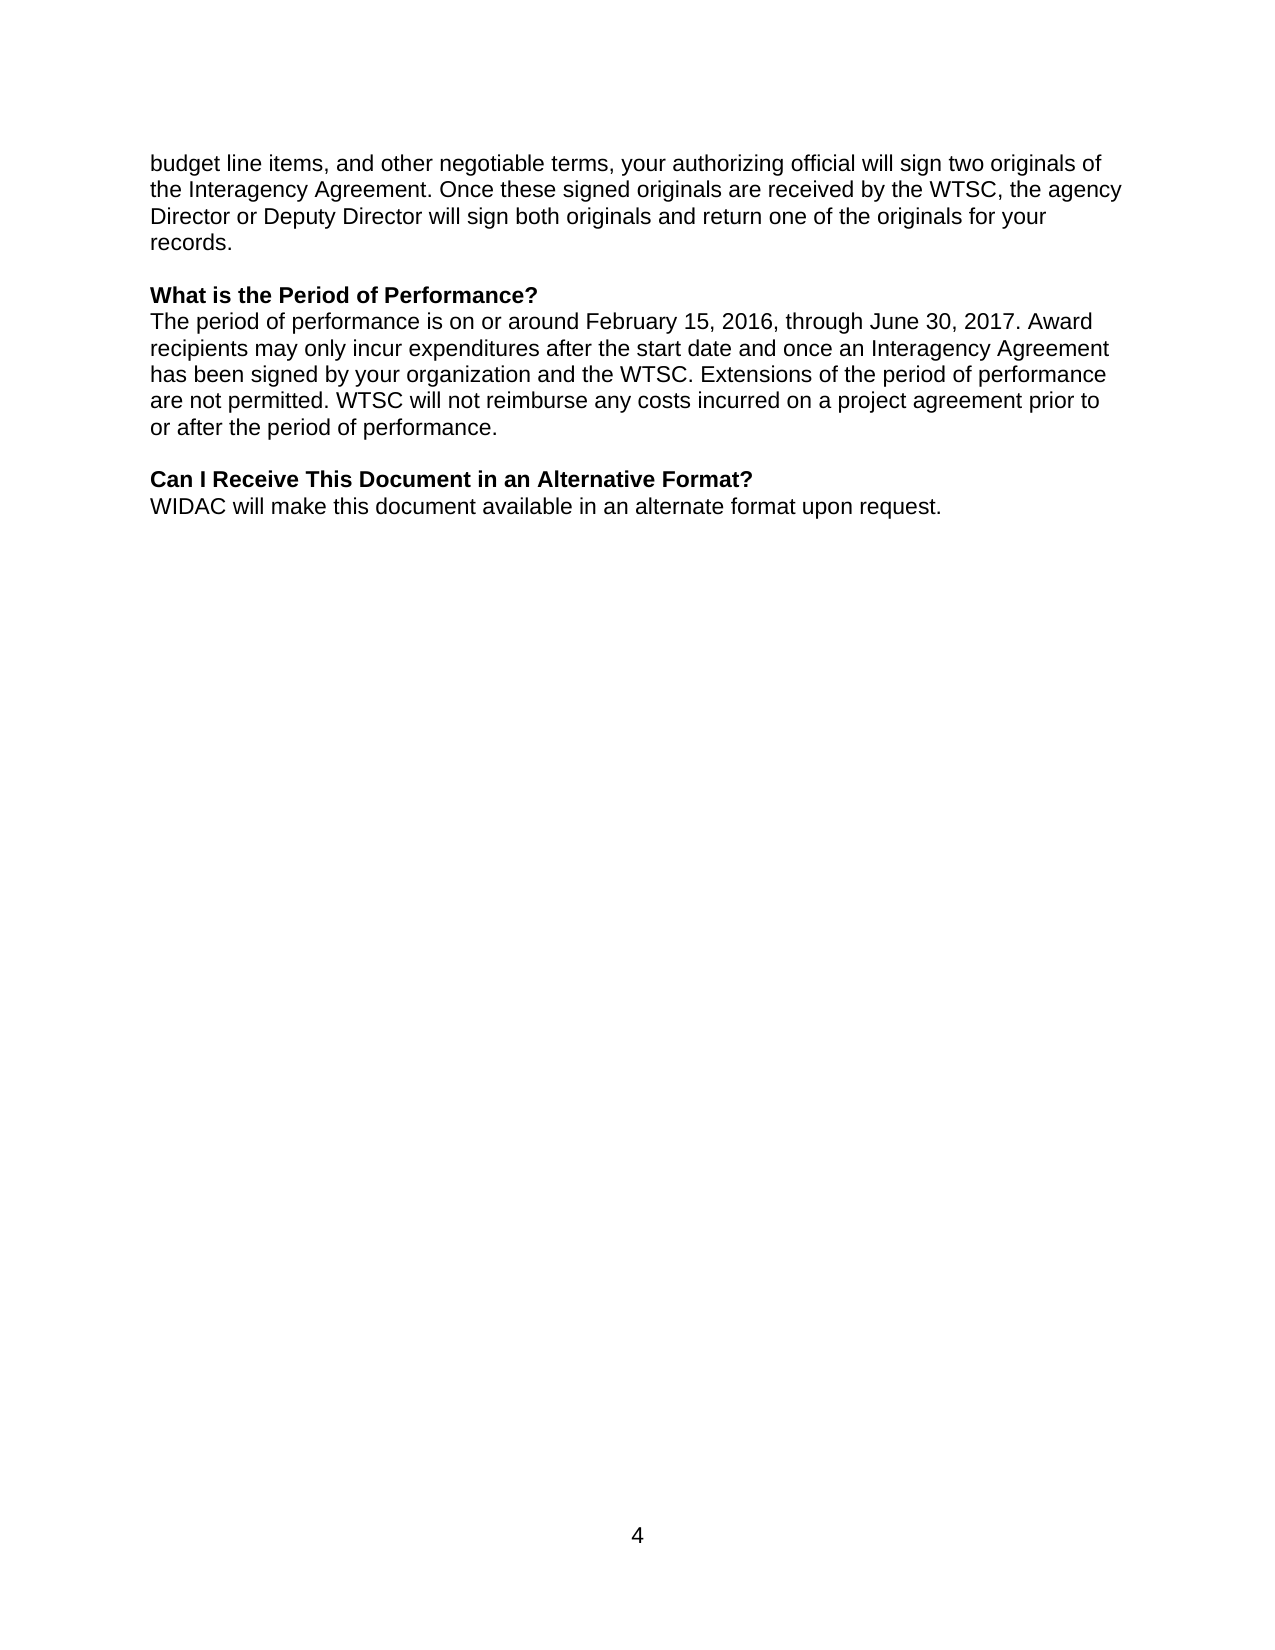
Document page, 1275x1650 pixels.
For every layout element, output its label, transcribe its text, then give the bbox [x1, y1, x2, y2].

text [150, 150, 1125, 255]
text Can I Receive This Document in an Alternative Format? [150, 466, 1125, 493]
text What is the Period of Performance? [150, 282, 1125, 308]
text WIDAC will make this document available in an alternate format upon request. [150, 493, 1125, 519]
text The period of performance is on or around February 15, 2016, through June 30, 2017. Award recipients may only incur expenditures after the start date and once an Interagency Agreement has been signed by your organization and the WTSC. Extensions of the period of performance are not permitted. WTSC will not reimburse any costs incurred on a project agreement prior to or after the period of performance. [150, 308, 1125, 440]
